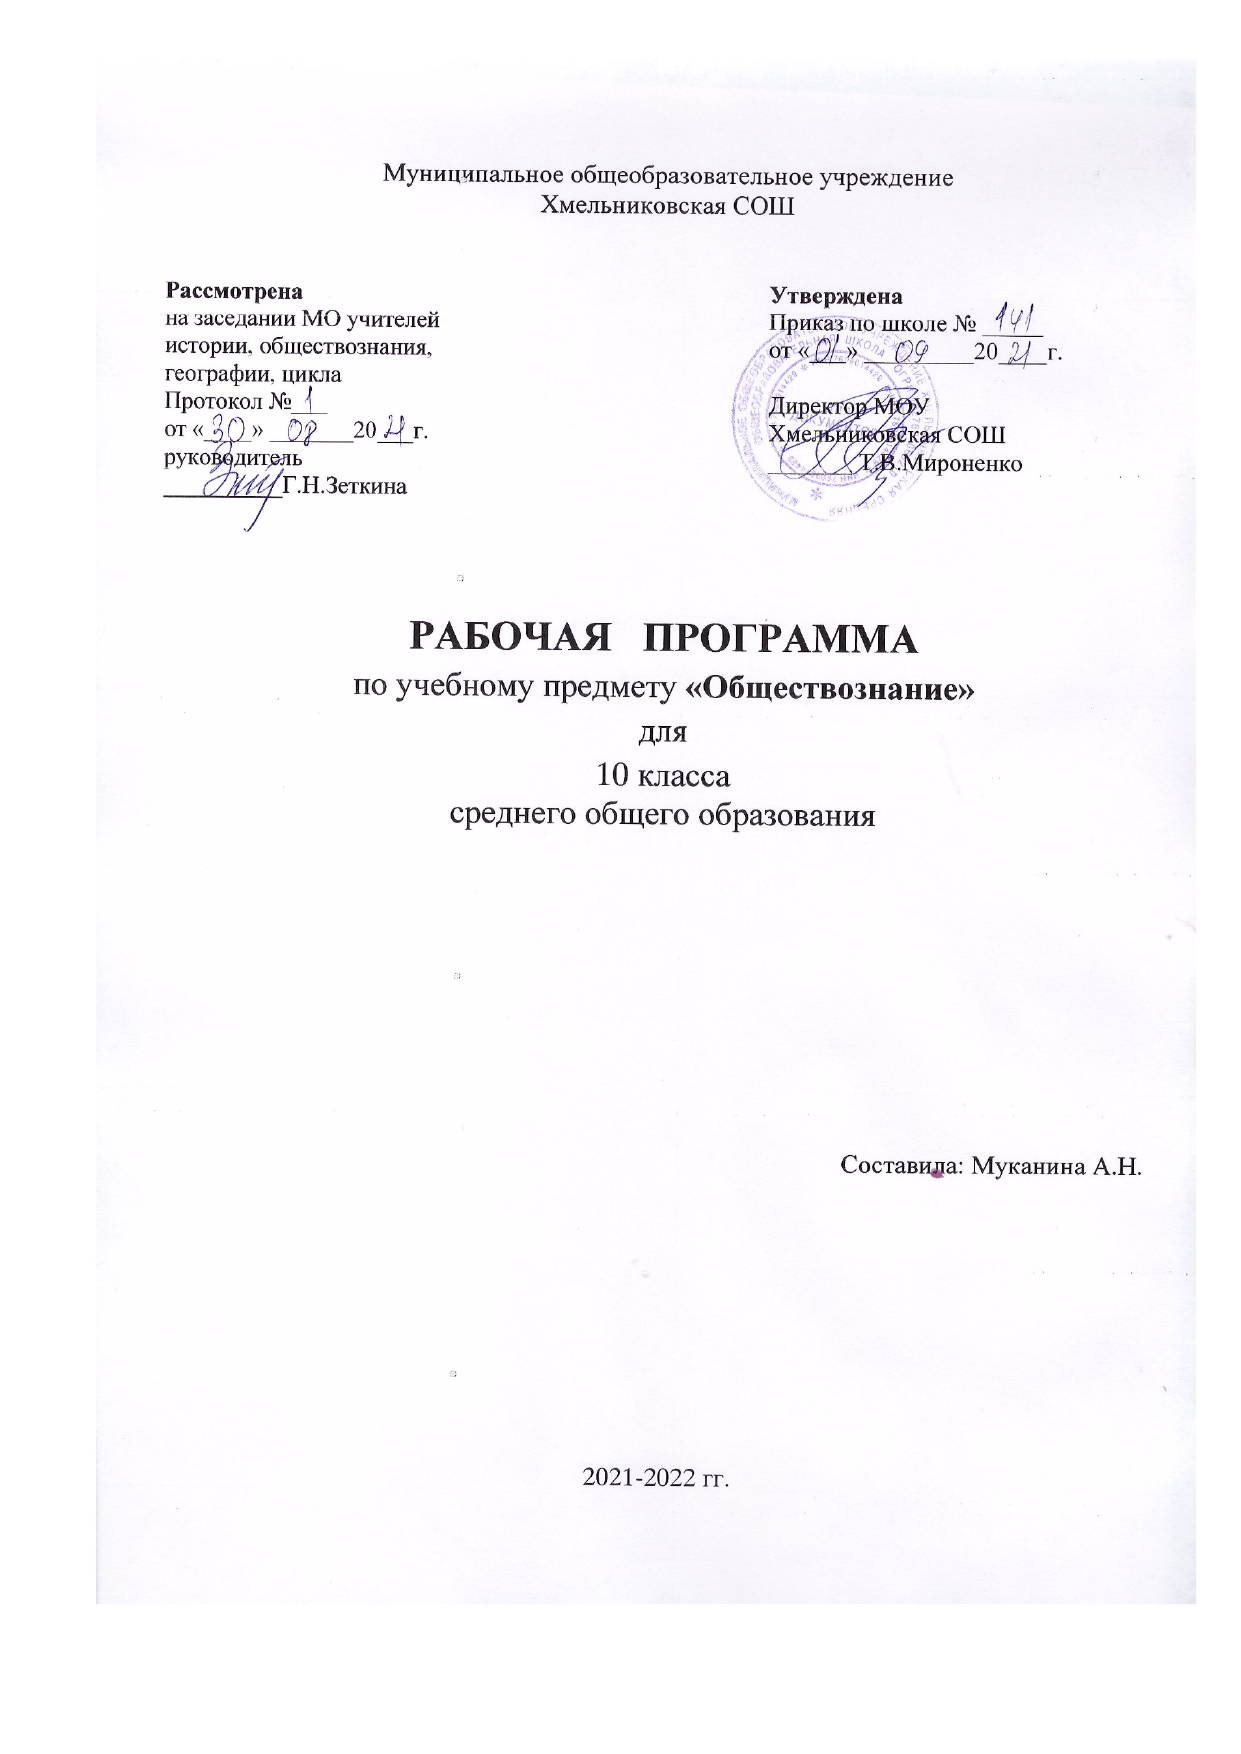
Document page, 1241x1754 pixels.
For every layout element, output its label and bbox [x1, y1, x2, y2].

picture [88, 59, 1197, 1607]
